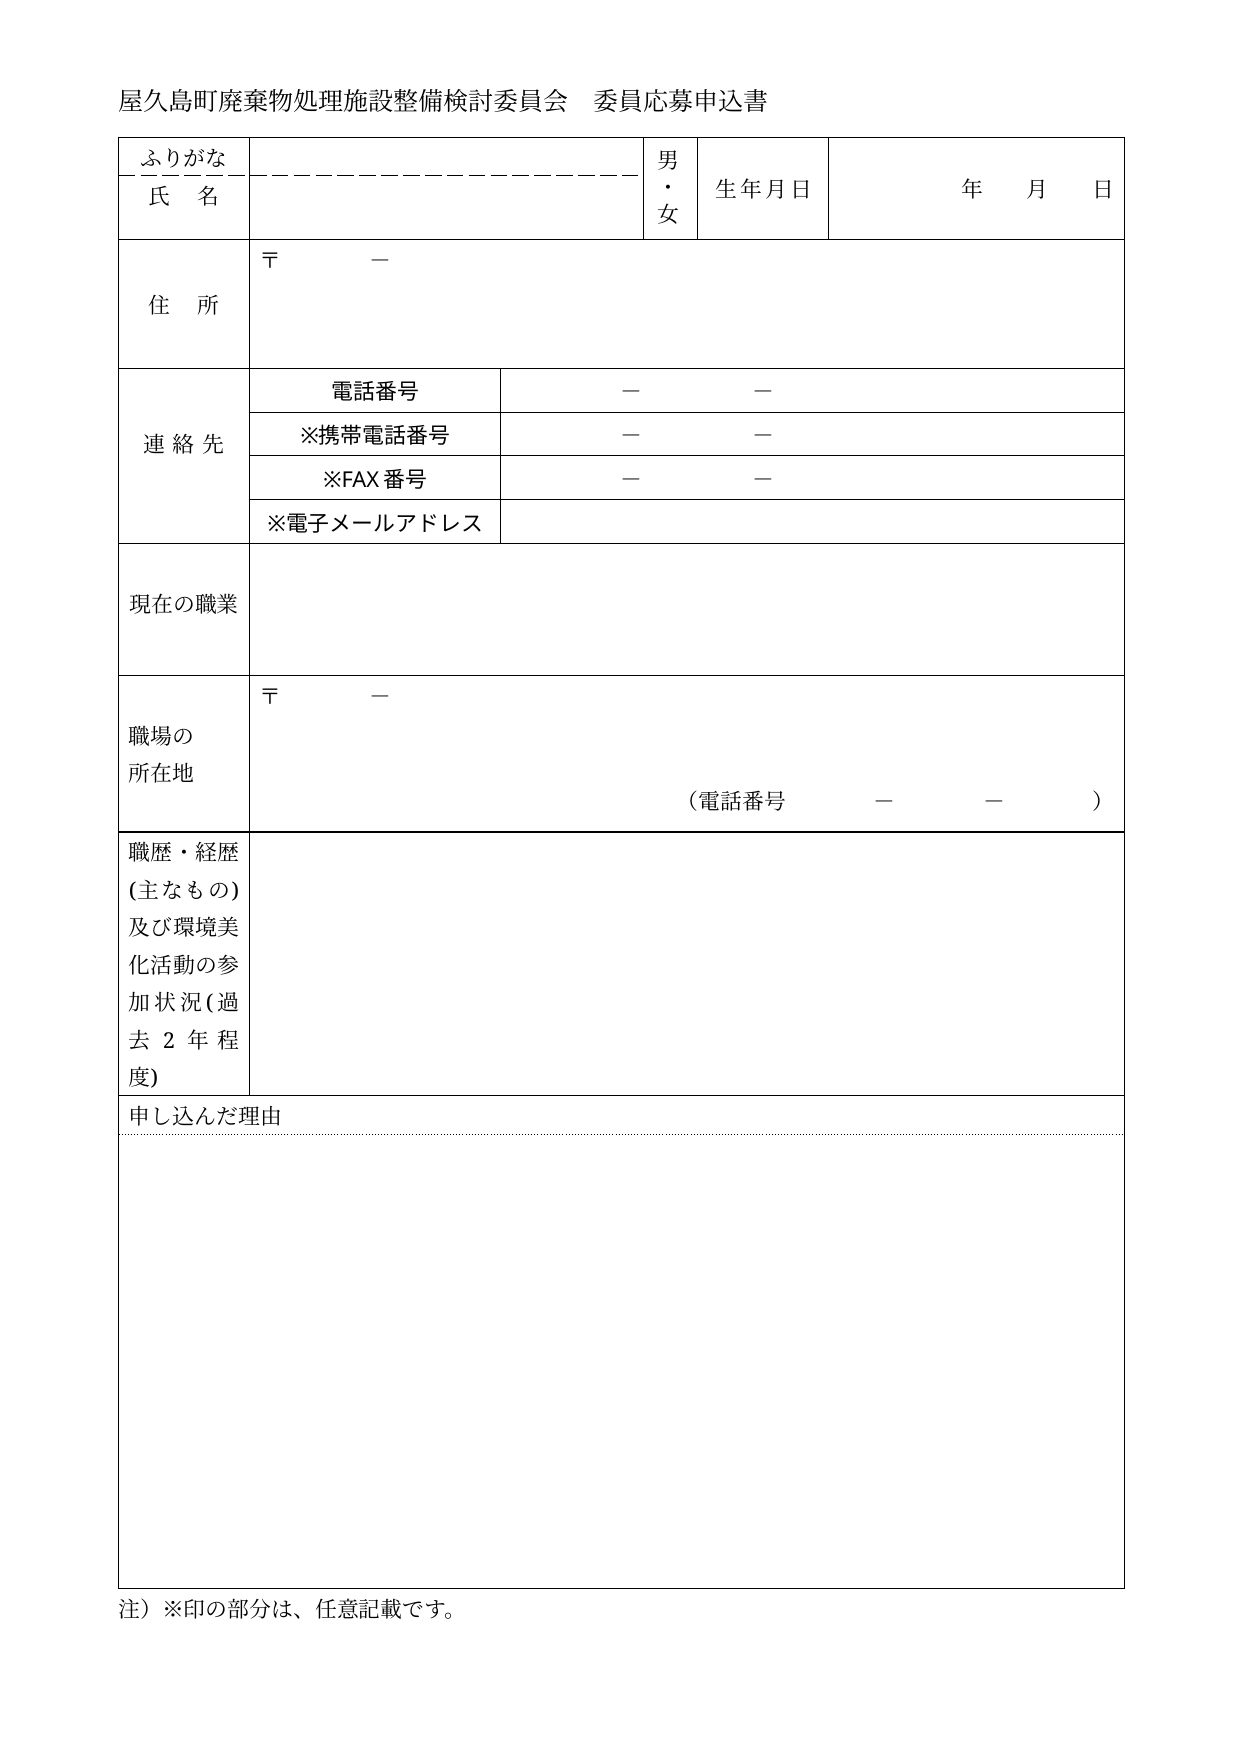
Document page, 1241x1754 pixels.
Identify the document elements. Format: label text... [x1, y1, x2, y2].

table_cell － － [501, 456, 1124, 499]
table_header 男・女 [644, 138, 697, 239]
table_cell 現在の職業 [119, 544, 249, 675]
table_cell 〒 － [250, 240, 1124, 368]
table_cell 住所 [119, 240, 249, 368]
table_cell 電話番号 [250, 369, 500, 412]
table_cell [119, 1134, 1124, 1588]
table_cell [501, 500, 1124, 543]
table_cell 職場の 所在地 [119, 676, 249, 831]
table_cell 職歴・経歴(主なもの)及び環境美化活動の参加状況(過去2年程度) [119, 833, 249, 1095]
table_cell － － [501, 369, 1124, 412]
table_cell [250, 833, 1124, 1095]
table_header 年 月 日 [829, 138, 1124, 239]
table_cell 連絡先 [119, 369, 249, 543]
text 注）※印の部分は、任意記載です。 [118, 1589, 1122, 1627]
table_header [250, 138, 643, 175]
table_header 生年月日 [698, 138, 828, 239]
table_cell 氏名 [119, 175, 249, 239]
table_cell [250, 175, 643, 239]
table_cell ※FAX番号 [250, 456, 500, 499]
table_cell [250, 544, 1124, 675]
table_cell 申し込んだ理由 [119, 1096, 1124, 1133]
text 屋久島町廃棄物処理施設整備検討委員会 委員応募申込書 [118, 80, 1122, 118]
table_cell ※電子メールアドレス [250, 500, 500, 543]
table_cell － － [501, 413, 1124, 455]
table_header ふりがな [119, 138, 249, 175]
table_cell 〒 － （電話番号 － － ） [250, 676, 1124, 831]
table_cell ※携帯電話番号 [250, 413, 500, 455]
